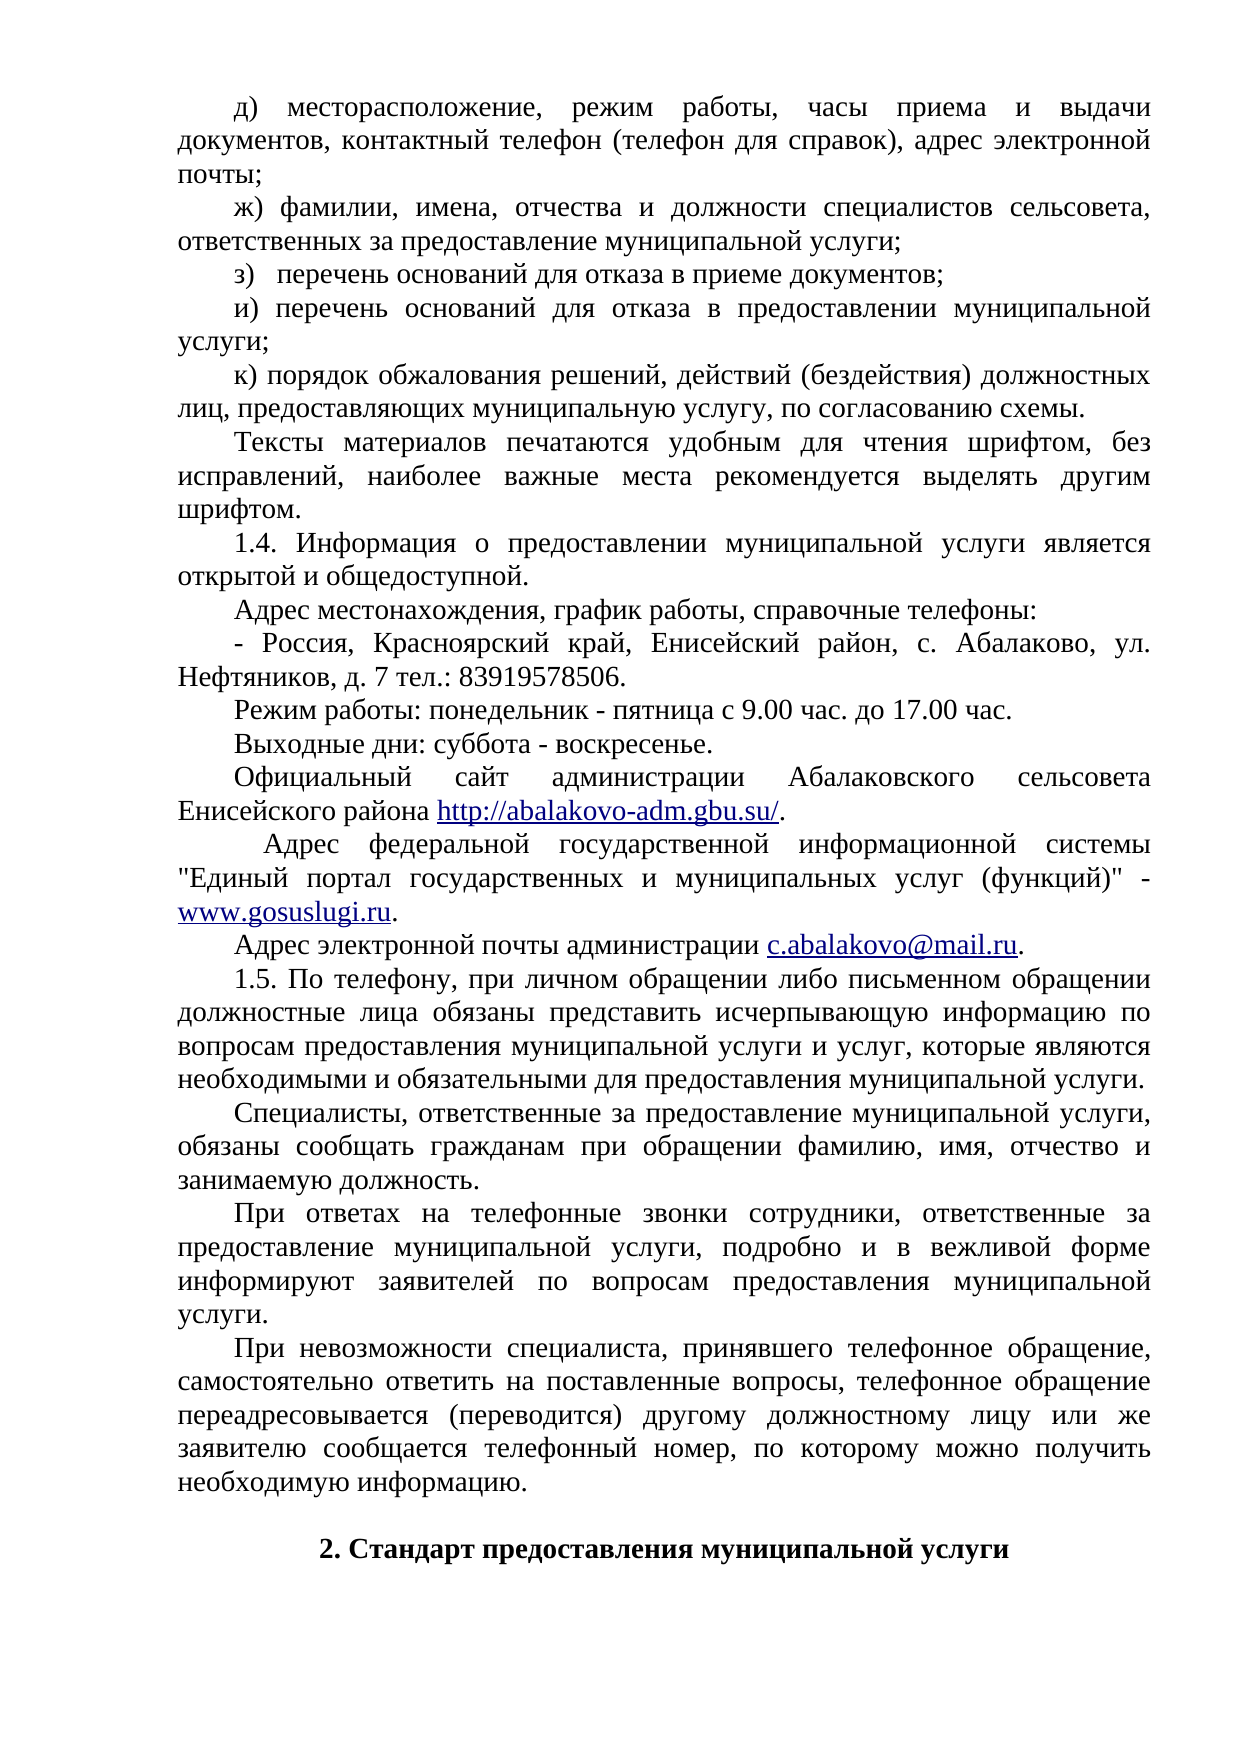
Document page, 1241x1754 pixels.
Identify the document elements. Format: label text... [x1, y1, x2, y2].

text з) перечень оснований для отказа в приеме документов; [177, 256, 1152, 290]
text ж) фамилии, имена, отчества и должности специалистов сельсовета, ответственных за предоставление муниципальной услуги; [177, 189, 1152, 256]
text При невозможности специалиста, принявшего телефонное обращение, самостоятельно ответить на поставленные вопросы, телефонное обращение переадресовывается (переводится) другому должностному лицу или же заявителю сообщается телефонный номер, по которому можно получить необходимую информацию. [177, 1330, 1152, 1497]
text Режим работы: понедельник - пятница с 9.00 час. до 17.00 час. [177, 692, 1152, 726]
text При ответах на телефонные звонки сотрудники, ответственные за предоставление муниципальной услуги, подробно и в вежливой форме информируют заявителей по вопросам предоставления муниципальной услуги. [177, 1196, 1152, 1330]
text Выходные дни: суббота - воскресенье. [177, 726, 1152, 759]
text - Россия, Красноярский край, Енисейский район, с. Абалаково, ул. Нефтяников, д. 7 тел.: 83919578506. [177, 625, 1152, 692]
text и) перечень оснований для отказа в предоставлении муниципальной услуги; [177, 290, 1152, 357]
text Специалисты, ответственные за предоставление муниципальной услуги, обязаны сообщать гражданам при обращении фамилию, имя, отчество и занимаемую должность. [177, 1095, 1152, 1196]
text 1.5. По телефону, при личном обращении либо письменном обращении должностные лица обязаны представить исчерпывающую информацию по вопросам предоставления муниципальной услуги и услуг, которые являются необходимыми и обязательными для предоставления муниципальной услуги. [177, 961, 1152, 1095]
text Адрес федеральной государственной информационной системы "Единый портал государственных и муниципальных услуг (функций)" - www.gosuslugi.ru. [177, 827, 1152, 927]
text к) порядок обжалования решений, действий (бездействия) должностных лиц, предоставляющих муниципальную услугу, по согласованию схемы. [177, 357, 1152, 424]
text Официальный сайт администрации Абалаковского сельсовета Енисейского района http://abalakovo-adm.gbu.su/. [177, 759, 1152, 827]
text 2. Стандарт предоставления муниципальной услуги [177, 1531, 1152, 1564]
text Тексты материалов печатаются удобным для чтения шрифтом, без исправлений, наиболее важные места рекомендуется выделять другим шрифтом. [177, 424, 1152, 525]
text Адрес местонахождения, график работы, справочные телефоны: [177, 592, 1152, 625]
text Адрес электронной почты администрации c.abalakovo@mail.ru. [177, 927, 1152, 961]
text д) месторасположение, режим работы, часы приема и выдачи документов, контактный телефон (телефон для справок), адрес электронной почты; [177, 89, 1152, 189]
text 1.4. Информация о предоставлении муниципальной услуги является открытой и общедоступной. [177, 525, 1152, 592]
